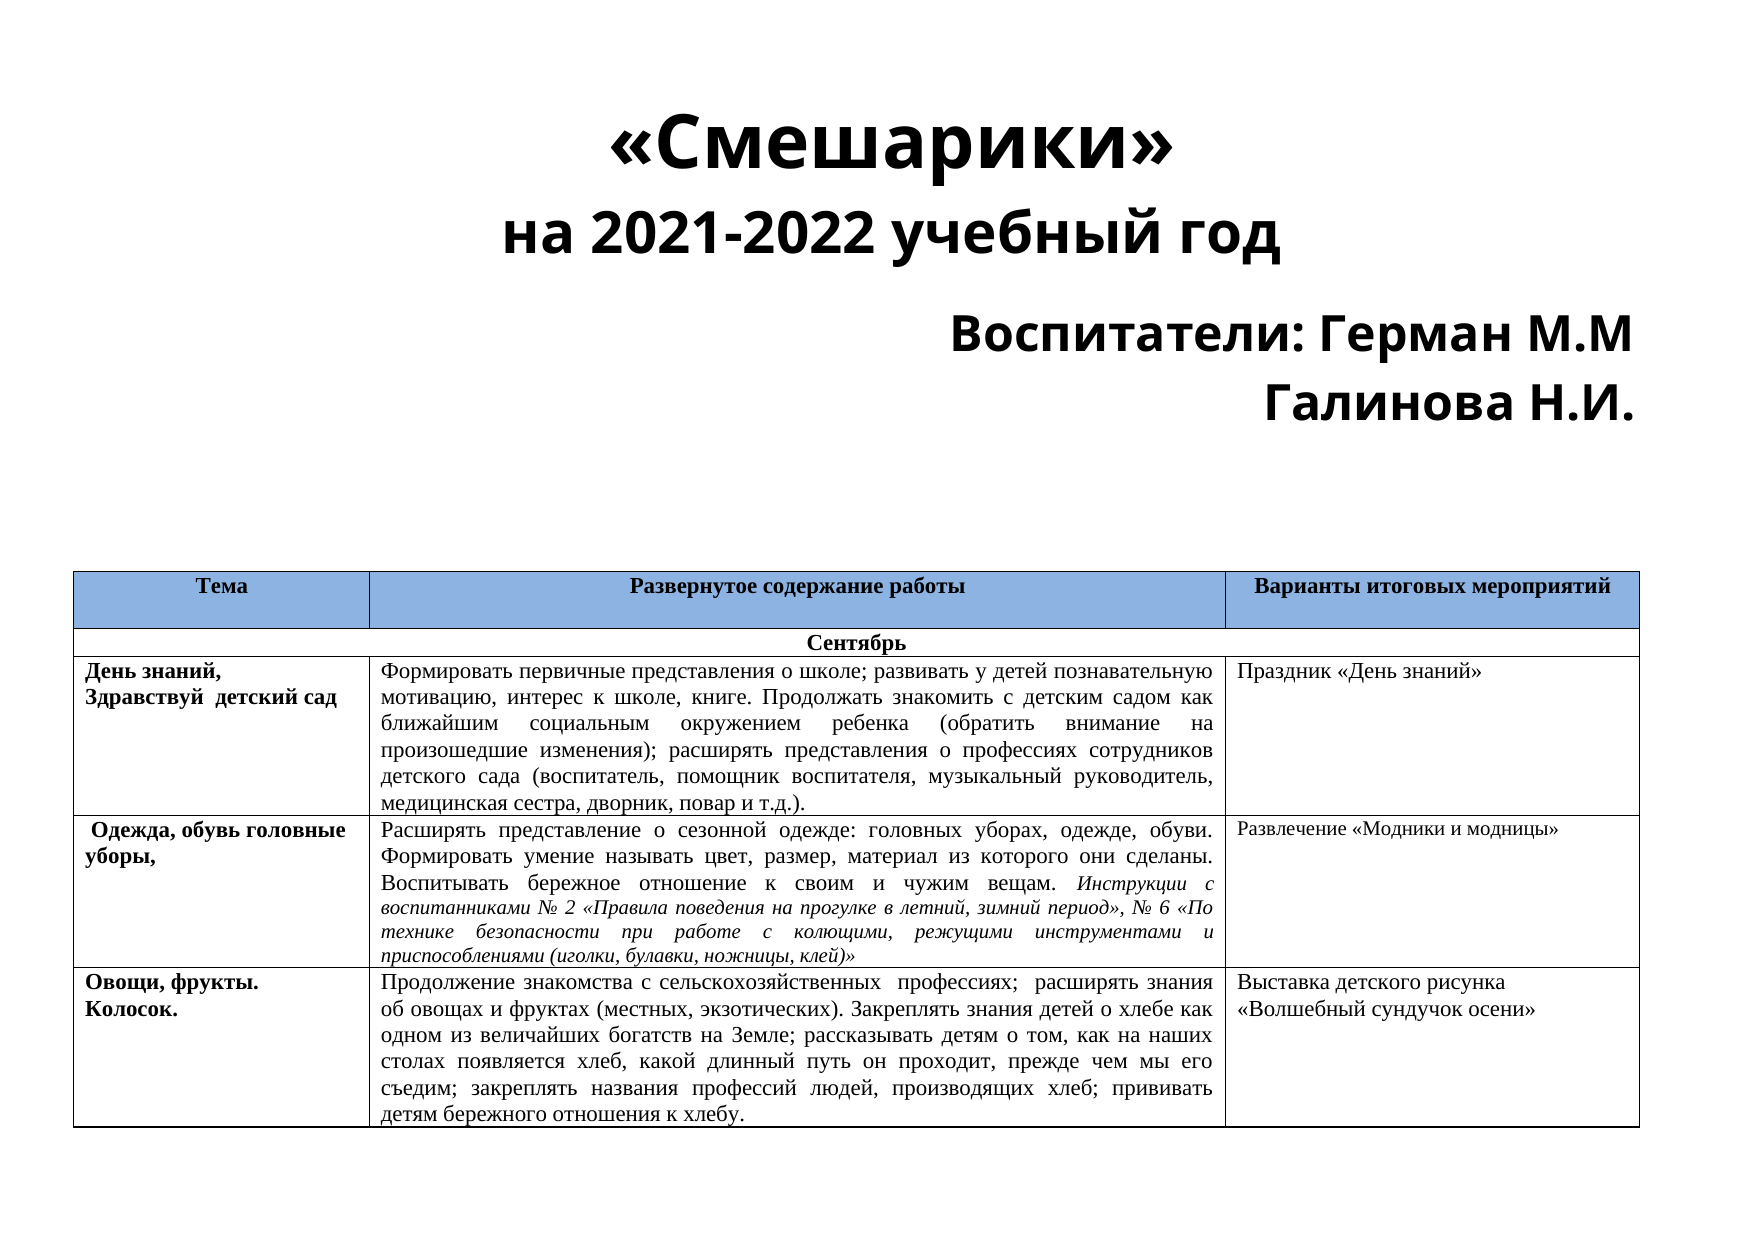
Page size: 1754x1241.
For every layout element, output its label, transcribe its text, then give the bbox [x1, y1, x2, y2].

text «Смешарики» [118, 89, 1636, 191]
table_cell Праздник «День знаний» [1226, 657, 1639, 815]
table_cell Сентябрь [74, 629, 1639, 656]
text Воспитатели: Герман М.М [118, 298, 1636, 366]
table_cell Расширять представление о сезонной одежде: головных уборах, одежде, обуви. Формировать умение называть цвет, размер, материал из которого они сделаны. Воспитывать бережное отношение к своим и чужим вещам. Инструкции с воспитанниками № 2 «Правила поведения на прогулке в летний, зимний период», № 6 «По технике безопасности при работе с колющими, режущими инструментами и приспособлениями (иголки, булавки, ножницы, клей)» [370, 816, 1225, 967]
text на 2021-2022 учебный год [118, 191, 1636, 270]
table_header Тема [74, 572, 369, 628]
table_cell Одежда, обувь головные уборы, [74, 816, 369, 967]
table_cell Формировать первичные представления о школе; развивать у детей познавательную мотивацию, интерес к школе, книге. Продолжать знакомить с детским садом как ближайшим социальным окружением ребенка (обратить внимание на произошедшие изменения); расширять представления о профессиях сотрудников детского сада (воспитатель, помощник воспитателя, музыкальный руководитель, медицинская сестра, дворник, повар и т.д.). [370, 657, 1225, 815]
text Галинова Н.И. [118, 366, 1636, 434]
table_cell Развлечение «Модники и модницы» [1226, 816, 1639, 967]
table_header Развернутое содержание работы [370, 572, 1225, 628]
table_cell Выставка детского рисунка «Волшебный сундучок осени» [1226, 968, 1639, 1126]
table_cell Продолжение знакомства с сельскохозяйственных профессиях; расширять знания об овощах и фруктах (местных, экзотических). Закреплять знания детей о хлебе как одном из величайших богатств на Земле; рассказывать детям о том, как на наших столах появляется хлеб, какой длинный путь он проходит, прежде чем мы его съедим; закреплять названия профессий людей, производящих хлеб; прививать детям бережного отношения к хлебу. [370, 968, 1225, 1126]
table_cell Овощи, фрукты. Колосок. [74, 968, 369, 1126]
table_cell День знаний, Здравствуй детский сад [74, 657, 369, 815]
table_header Варианты итоговых мероприятий [1226, 572, 1639, 628]
